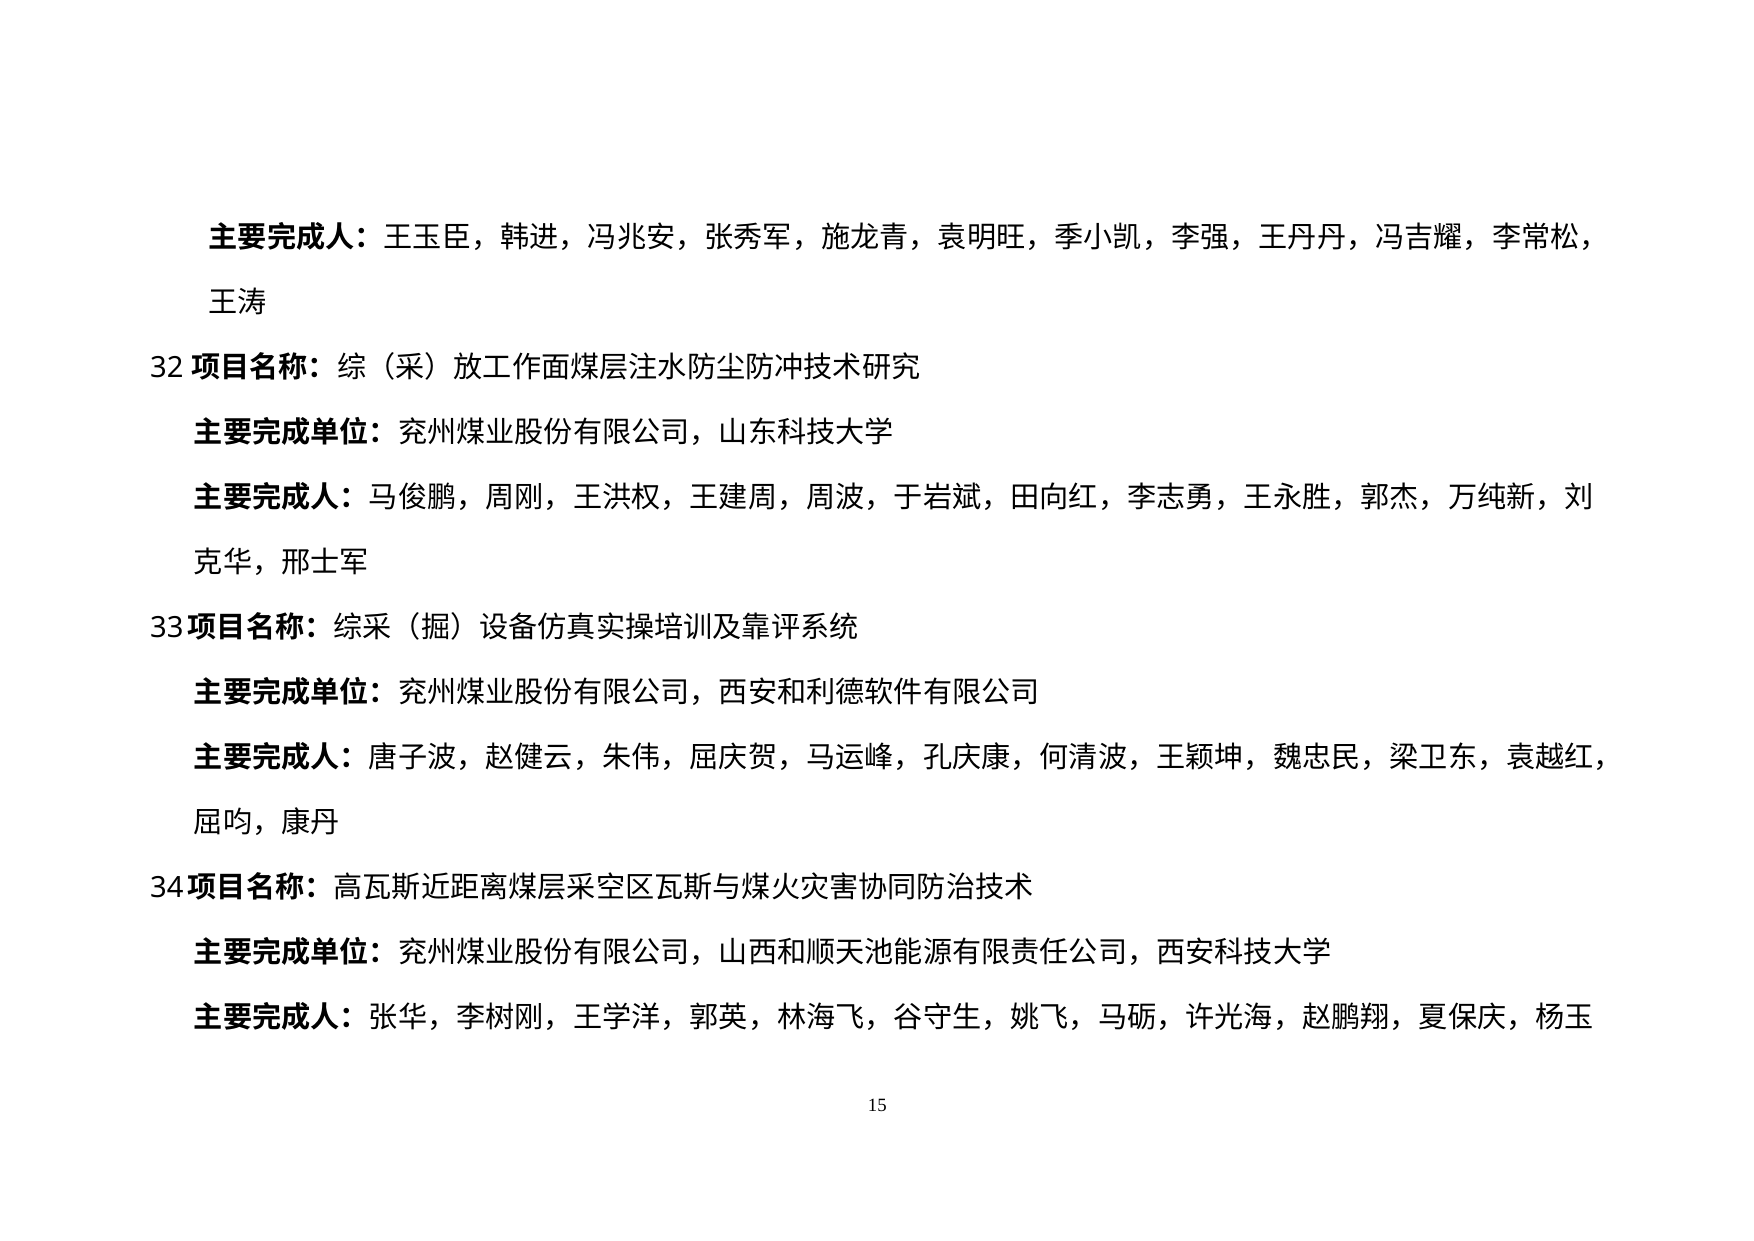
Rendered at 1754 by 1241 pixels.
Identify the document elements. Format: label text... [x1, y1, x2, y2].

list 主要完成单位：兖州煤业股份有限公司，山东科技大学 [194, 397, 1604, 462]
list 主要完成人：唐子波，赵健云，朱伟，屈庆贺，马运峰，孔庆康，何清波，王颖坤，魏忠民，梁卫东，袁越红，屈呁，康丹 [194, 722, 1604, 852]
list 主要完成单位：兖州煤业股份有限公司，西安和利德软件有限公司 [194, 657, 1604, 722]
list 项目名称：综采（掘）设备仿真实操培训及靠评系统 [150, 592, 1604, 657]
list 主要完成人：马俊鹏，周刚，王洪权，王建周，周波，于岩斌，田向红，李志勇，王永胜，郭杰，万纯新，刘克华，邢士军 [194, 462, 1604, 592]
text 32 项目名称：综（采）放工作面煤层注水防尘防冲技术研究 [150, 332, 1604, 397]
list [194, 982, 1604, 1047]
list 主要完成单位：兖州煤业股份有限公司，山西和顺天池能源有限责任公司，西安科技大学 [194, 917, 1604, 982]
list 项目名称：高瓦斯近距离煤层采空区瓦斯与煤火灾害协同防治技术 [150, 852, 1604, 917]
text 主要完成人：王玉臣，韩进，冯兆安，张秀军，施龙青，袁明旺，季小凯，李强，王丹丹，冯吉耀，李常松，王涛 [208, 202, 1604, 332]
